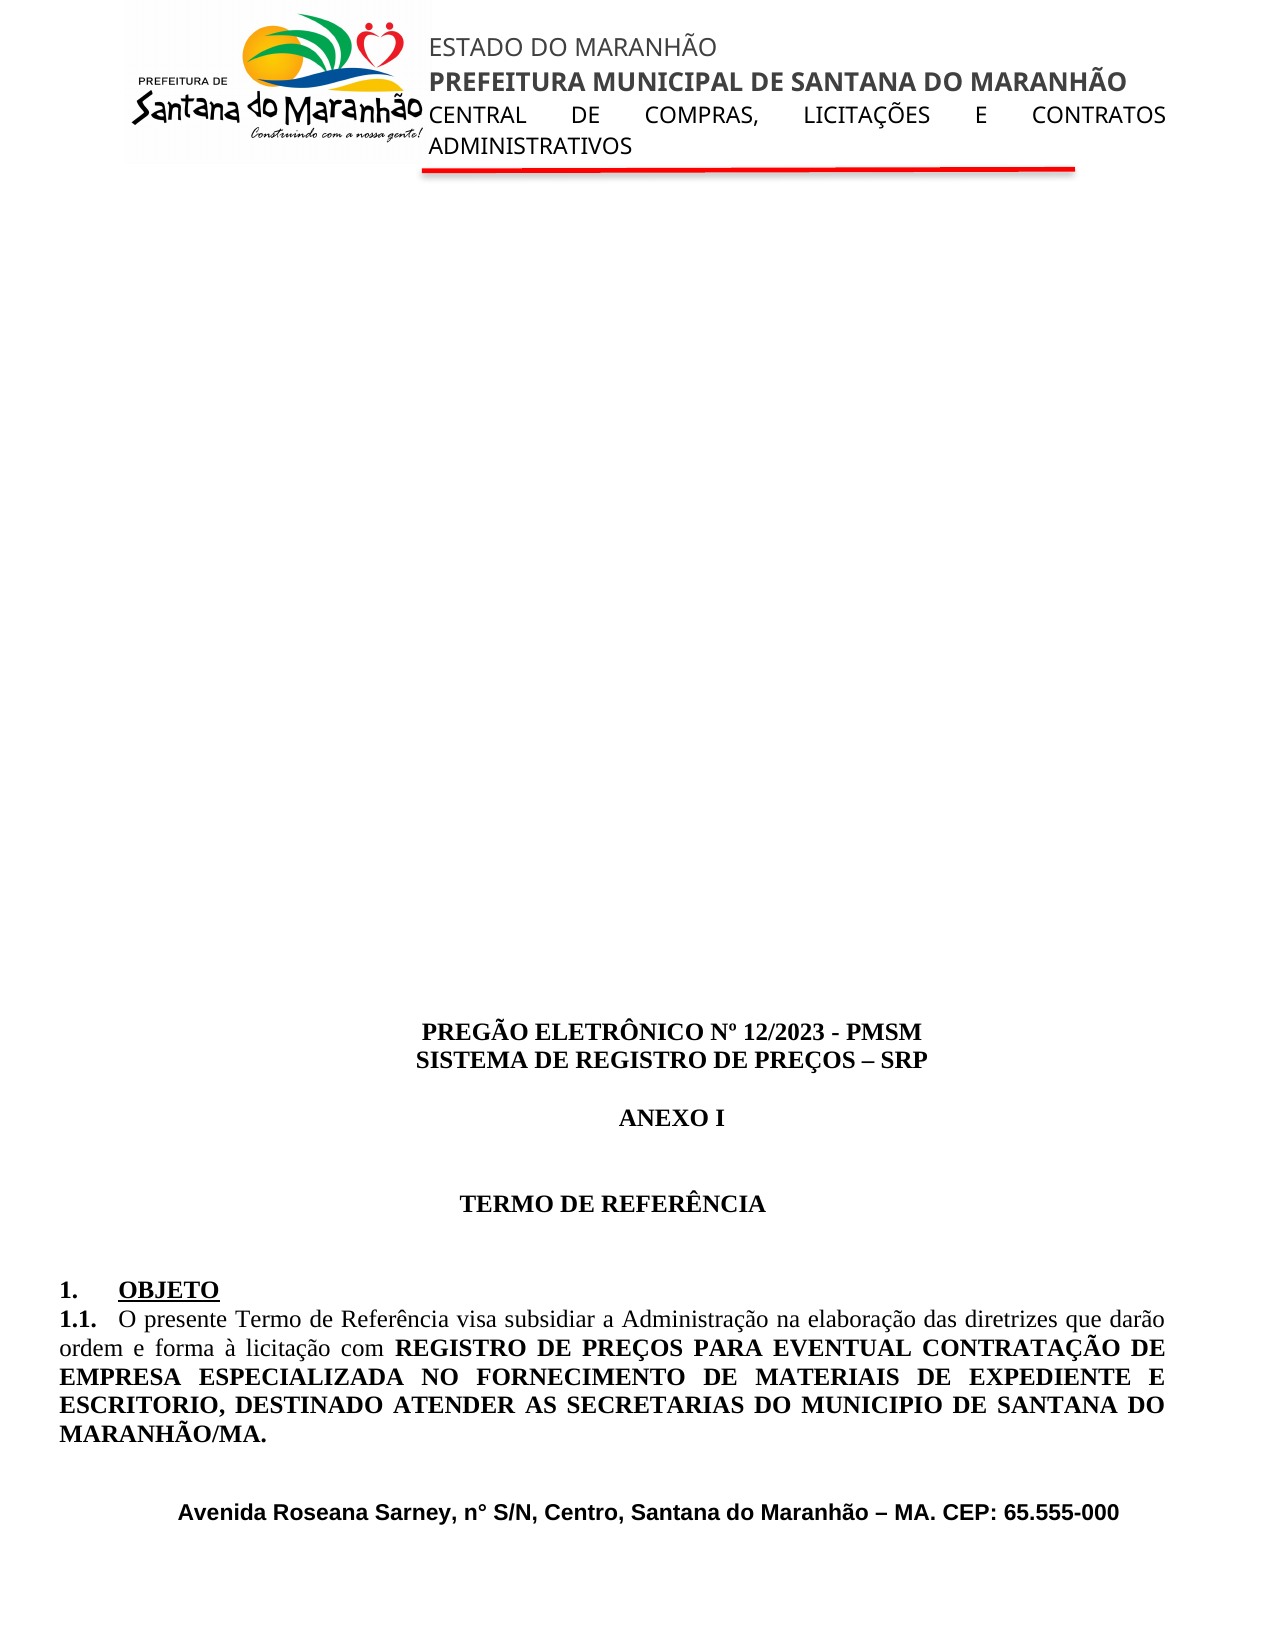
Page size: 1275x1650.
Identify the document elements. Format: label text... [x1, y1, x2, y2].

list OBJETO [59, 1275, 1167, 1304]
picture [124, 0, 432, 164]
text TERMO DE REFERÊNCIA [59, 1189, 1167, 1218]
text SISTEMA DE REGISTRO DE PREÇOS – SRP [177, 1045, 1167, 1074]
text PREGÃO ELETRÔNICO Nº 12/2023 - PMSM [177, 1017, 1167, 1045]
list O presente Termo de Referência visa subsidiar a Administração na elaboração das diretrizes que darão ordem e forma à licitação com REGISTRO DE PREÇOS PARA EVENTUAL CONTRATAÇÃO DE EMPRESA ESPECIALIZADA NO FORNECIMENTO DE MATERIAIS DE EXPEDIENTE E ESCRITORIO, DESTINADO ATENDER AS SECRETARIAS DO MUNICIPIO DE SANTANA DO MARANHÃO/MA. [59, 1304, 1167, 1448]
text ANEXO I [177, 1103, 1167, 1132]
